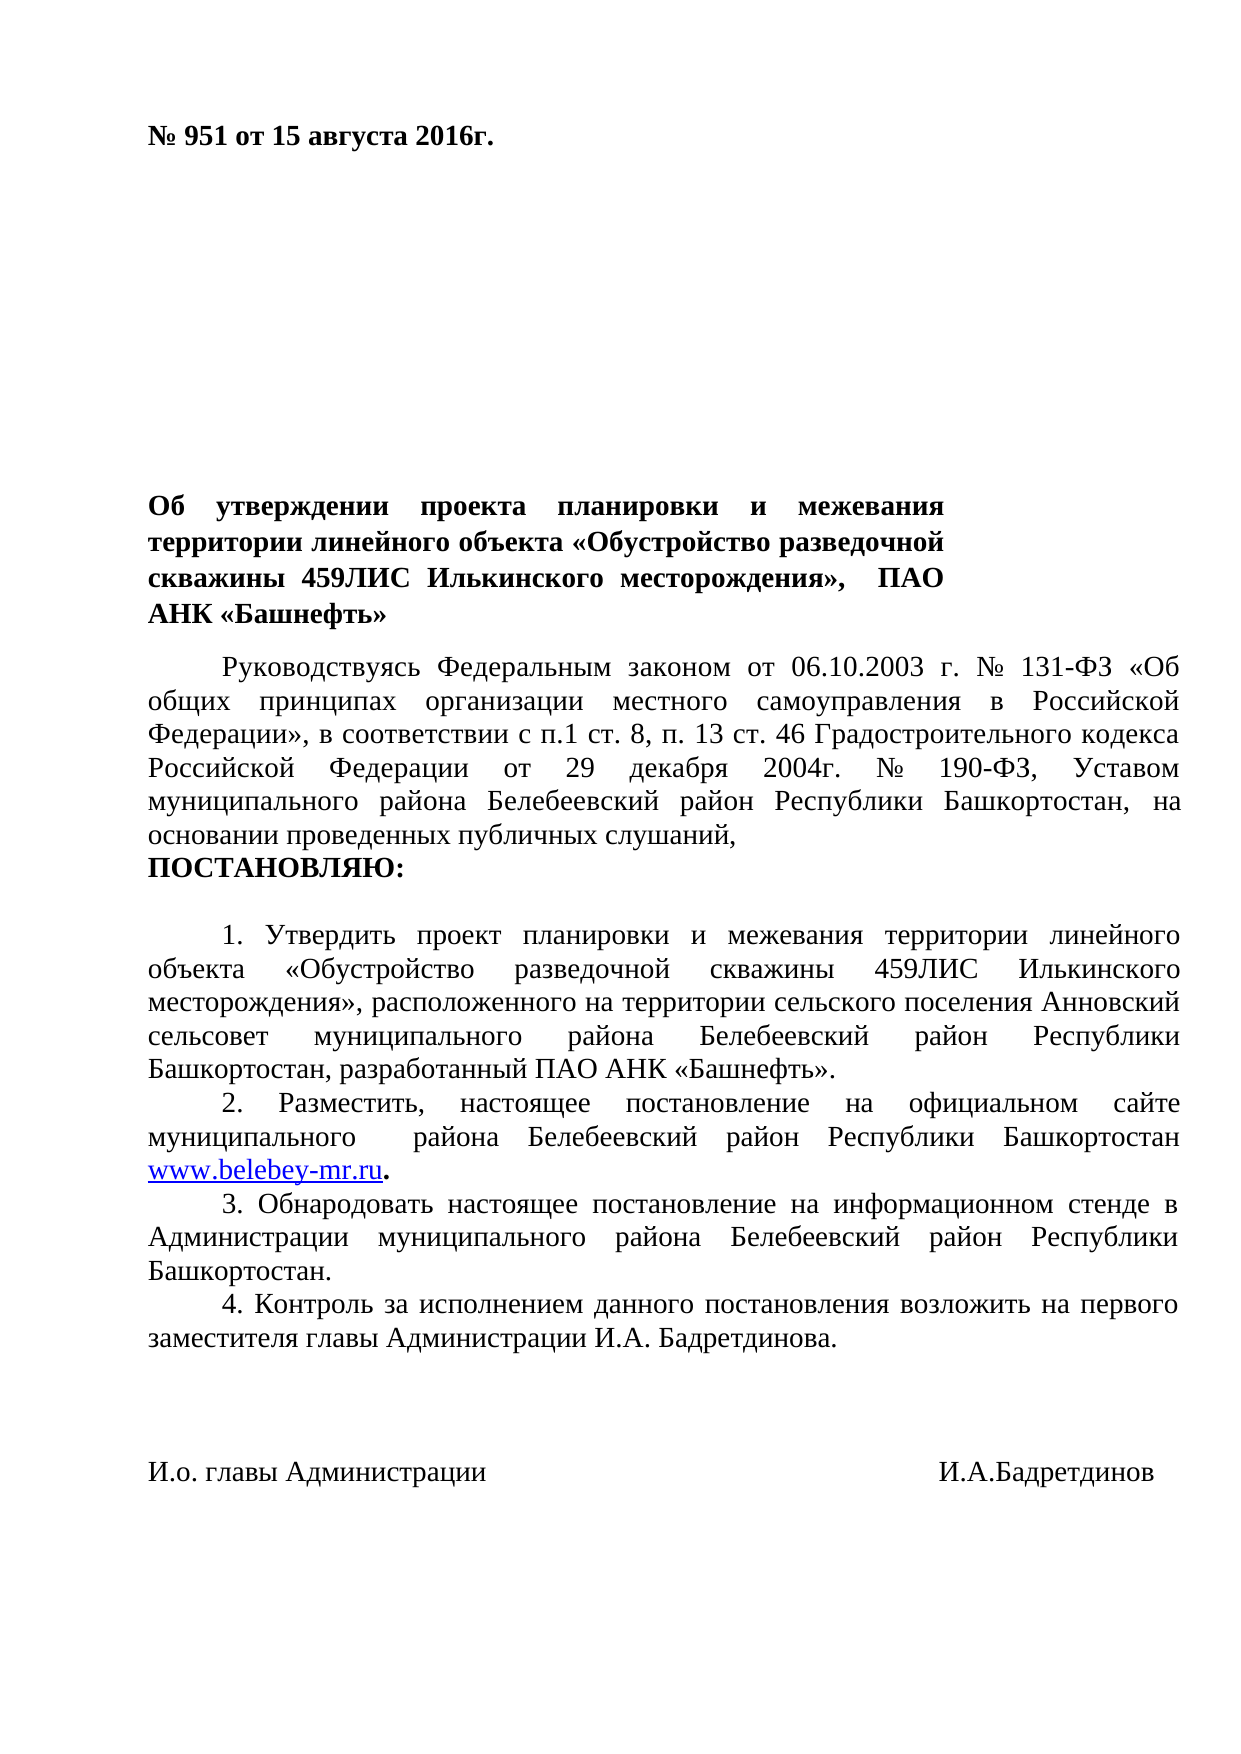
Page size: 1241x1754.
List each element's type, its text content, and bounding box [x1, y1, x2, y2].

text 2. Разместить, настоящее постановление на официальном сайте муниципального района Белебеевский район Республики Башкортостан www.belebey-mr.ru. [148, 1085, 1181, 1186]
text Об утверждении проекта планировки и межевания территории линейного объекта «Обустройство разведочной скважины 459ЛИС Илькинского месторождения», ПАО АНК «Башнефть» [148, 488, 945, 630]
text 1. Утвердить проект планировки и межевания территории линейного объекта «Обустройство разведочной скважины 459ЛИС Илькинского месторождения», расположенного на территории сельского поселения Анновский сельсовет муниципального района Белебеевский район Республики Башкортостан, разработанный ПАО АНК «Башнефть». [148, 917, 1181, 1085]
text ПОСТАНОВЛЯЮ: [148, 850, 1181, 884]
text И.о. главы Администрации И.А.Бадретдинов [148, 1454, 1181, 1488]
text 3. Обнародовать настоящее постановление на информационном стенде в Администрации муниципального района Белебеевский район Республики Башкортостан. [148, 1186, 1179, 1286]
text 4. Контроль за исполнением данного постановления возложить на первого заместителя главы Администрации И.А. Бадретдинова. [148, 1286, 1179, 1353]
text Руководствуясь Федеральным законом от 06.10.2003 г. № 131-ФЗ «Об общих принципах организации местного самоуправления в Российской Федерации», в соответствии с п.1 ст. 8, п. 13 ст. 46 Градостроительного кодекса Российской Федерации от 29 декабря 2004г. № 190-ФЗ, Уставом муниципального района Белебеевский район Республики Башкортостан, на основании проведенных публичных слушаний, [148, 649, 1181, 850]
text № 951 от 15 августа 2016г. [148, 118, 916, 152]
